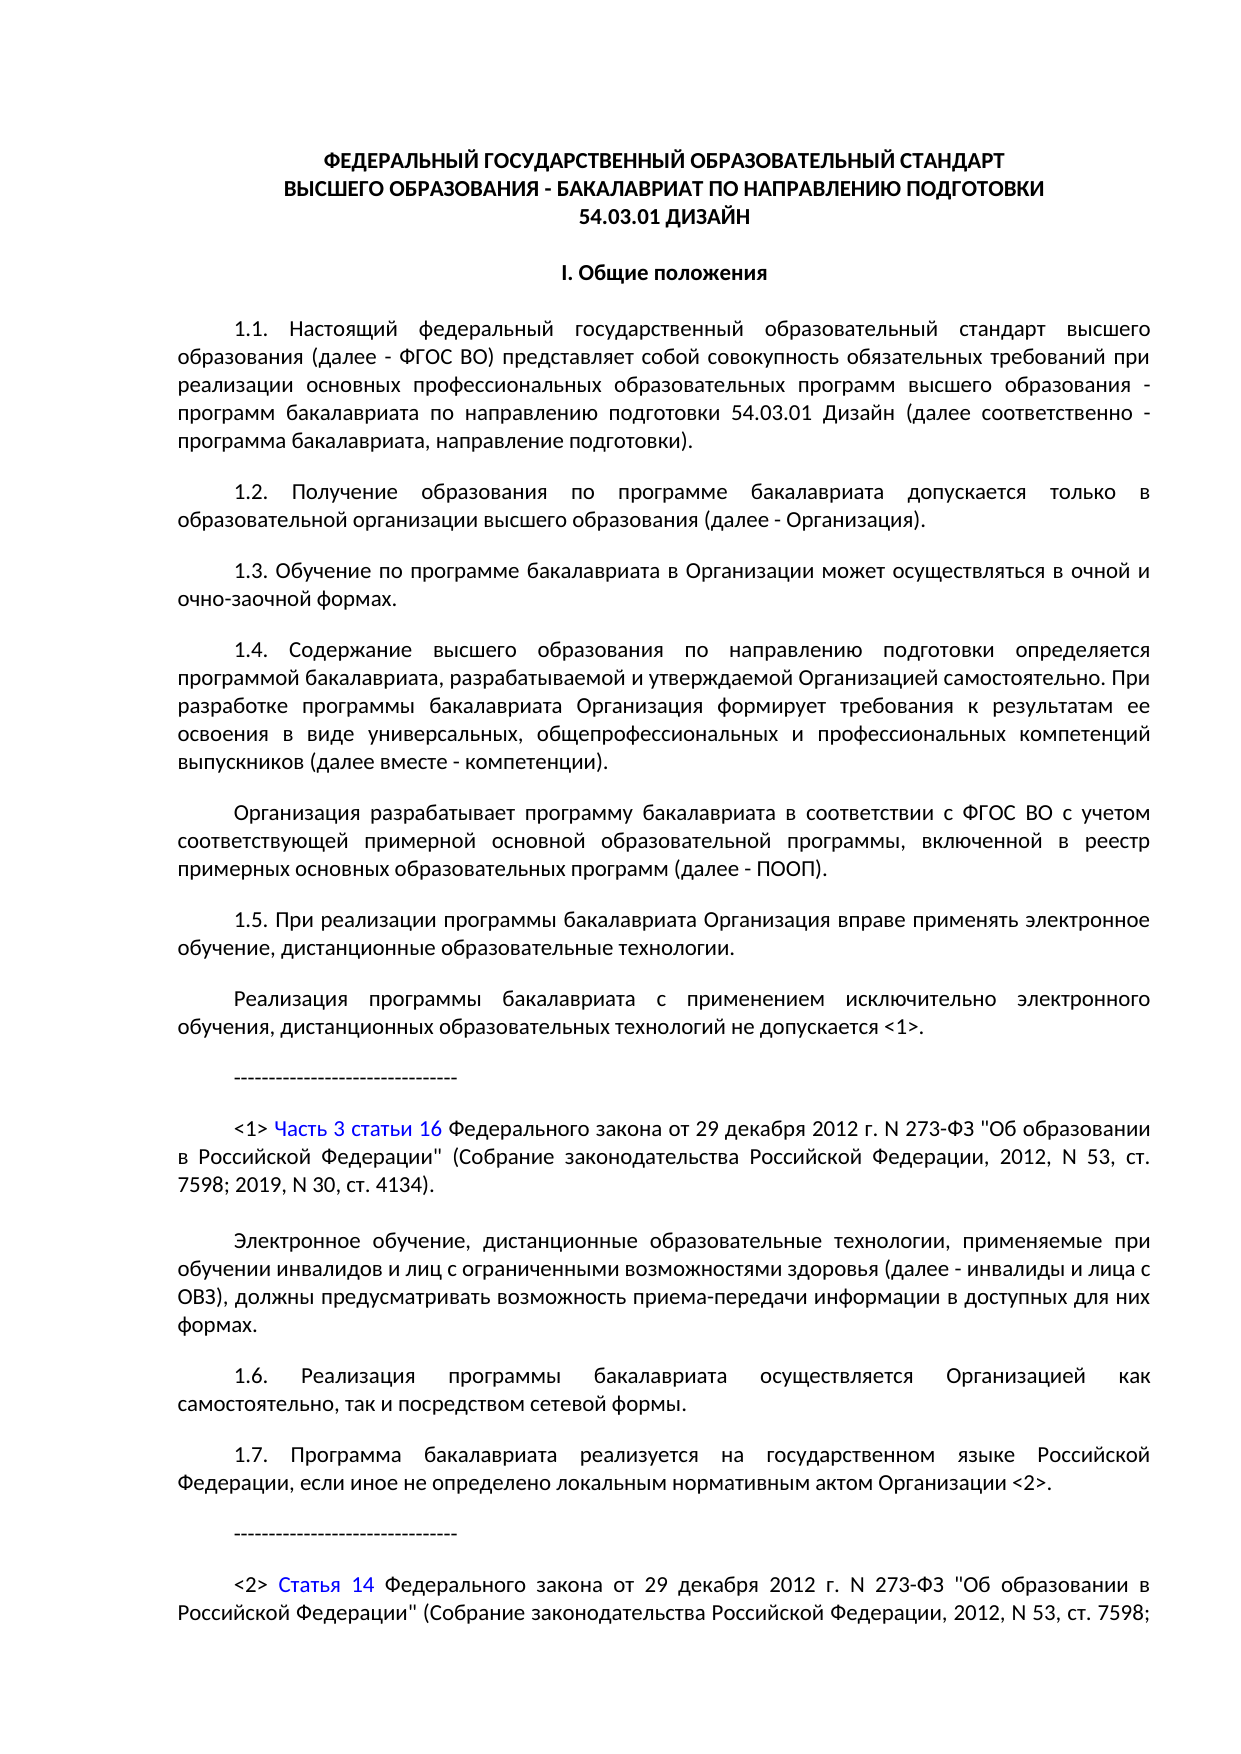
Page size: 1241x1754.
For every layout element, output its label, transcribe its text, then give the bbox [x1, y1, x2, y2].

text 1.1. Настоящий федеральный государственный образовательный стандарт высшего образования (далее - ФГОС ВО) представляет собой совокупность обязательных требований при реализации основных профессиональных образовательных программ высшего образования - программ бакалавриата по направлению подготовки 54.03.01 Дизайн (далее соответственно - программа бакалавриата, направление подготовки). [177, 314, 1152, 454]
text 1.3. Обучение по программе бакалавриата в Организации может осуществляться в очной и очно-заочной формах. [177, 556, 1152, 612]
text 1.4. Содержание высшего образования по направлению подготовки определяется программой бакалавриата, разрабатываемой и утверждаемой Организацией самостоятельно. При разработке программы бакалавриата Организация формирует требования к результатам ее освоения в виде универсальных, общепрофессиональных и профессиональных компетенций выпускников (далее вместе - компетенции). [177, 635, 1152, 775]
text Электронное обучение, дистанционные образовательные технологии, применяемые при обучении инвалидов и лиц с ограниченными возможностями здоровья (далее - инвалиды и лица с ОВЗ), должны предусматривать возможность приема-передачи информации в доступных для них формах. [177, 1226, 1152, 1338]
title ФЕДЕРАЛЬНЫЙ ГОСУДАРСТВЕННЫЙ ОБРАЗОВАТЕЛЬНЫЙ СТАНДАРТ [177, 146, 1152, 174]
title ВЫСШЕГО ОБРАЗОВАНИЯ - БАКАЛАВРИАТ ПО НАПРАВЛЕНИЮ ПОДГОТОВКИ [177, 174, 1152, 202]
text 1.2. Получение образования по программе бакалавриата допускается только в образовательной организации высшего образования (далее - Организация). [177, 477, 1152, 533]
text Организация разрабатывает программу бакалавриата в соответствии с ФГОС ВО с учетом соответствующей примерной основной образовательной программы, включенной в реестр примерных основных образовательных программ (далее - ПООП). [177, 798, 1152, 882]
text 1.6. Реализация программы бакалавриата осуществляется Организацией как самостоятельно, так и посредством сетевой формы. [177, 1361, 1152, 1417]
text <1> Часть 3 статьи 16 Федерального закона от 29 декабря 2012 г. N 273-ФЗ "Об образовании в Российской Федерации" (Собрание законодательства Российской Федерации, 2012, N 53, ст. 7598; 2019, N 30, ст. 4134). [177, 1114, 1152, 1198]
text 1.5. При реализации программы бакалавриата Организация вправе применять электронное обучение, дистанционные образовательные технологии. [177, 905, 1152, 961]
title 54.03.01 ДИЗАЙН [177, 202, 1152, 230]
text 1.7. Программа бакалавриата реализуется на государственном языке Российской Федерации, если иное не определено локальным нормативным актом Организации <2>. [177, 1440, 1152, 1496]
text -------------------------------- [177, 1519, 1152, 1547]
text -------------------------------- [177, 1063, 1152, 1091]
text Реализация программы бакалавриата с применением исключительно электронного обучения, дистанционных образовательных технологий не допускается <1>. [177, 984, 1152, 1040]
title I. Общие положения [177, 258, 1152, 286]
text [177, 1570, 1152, 1626]
